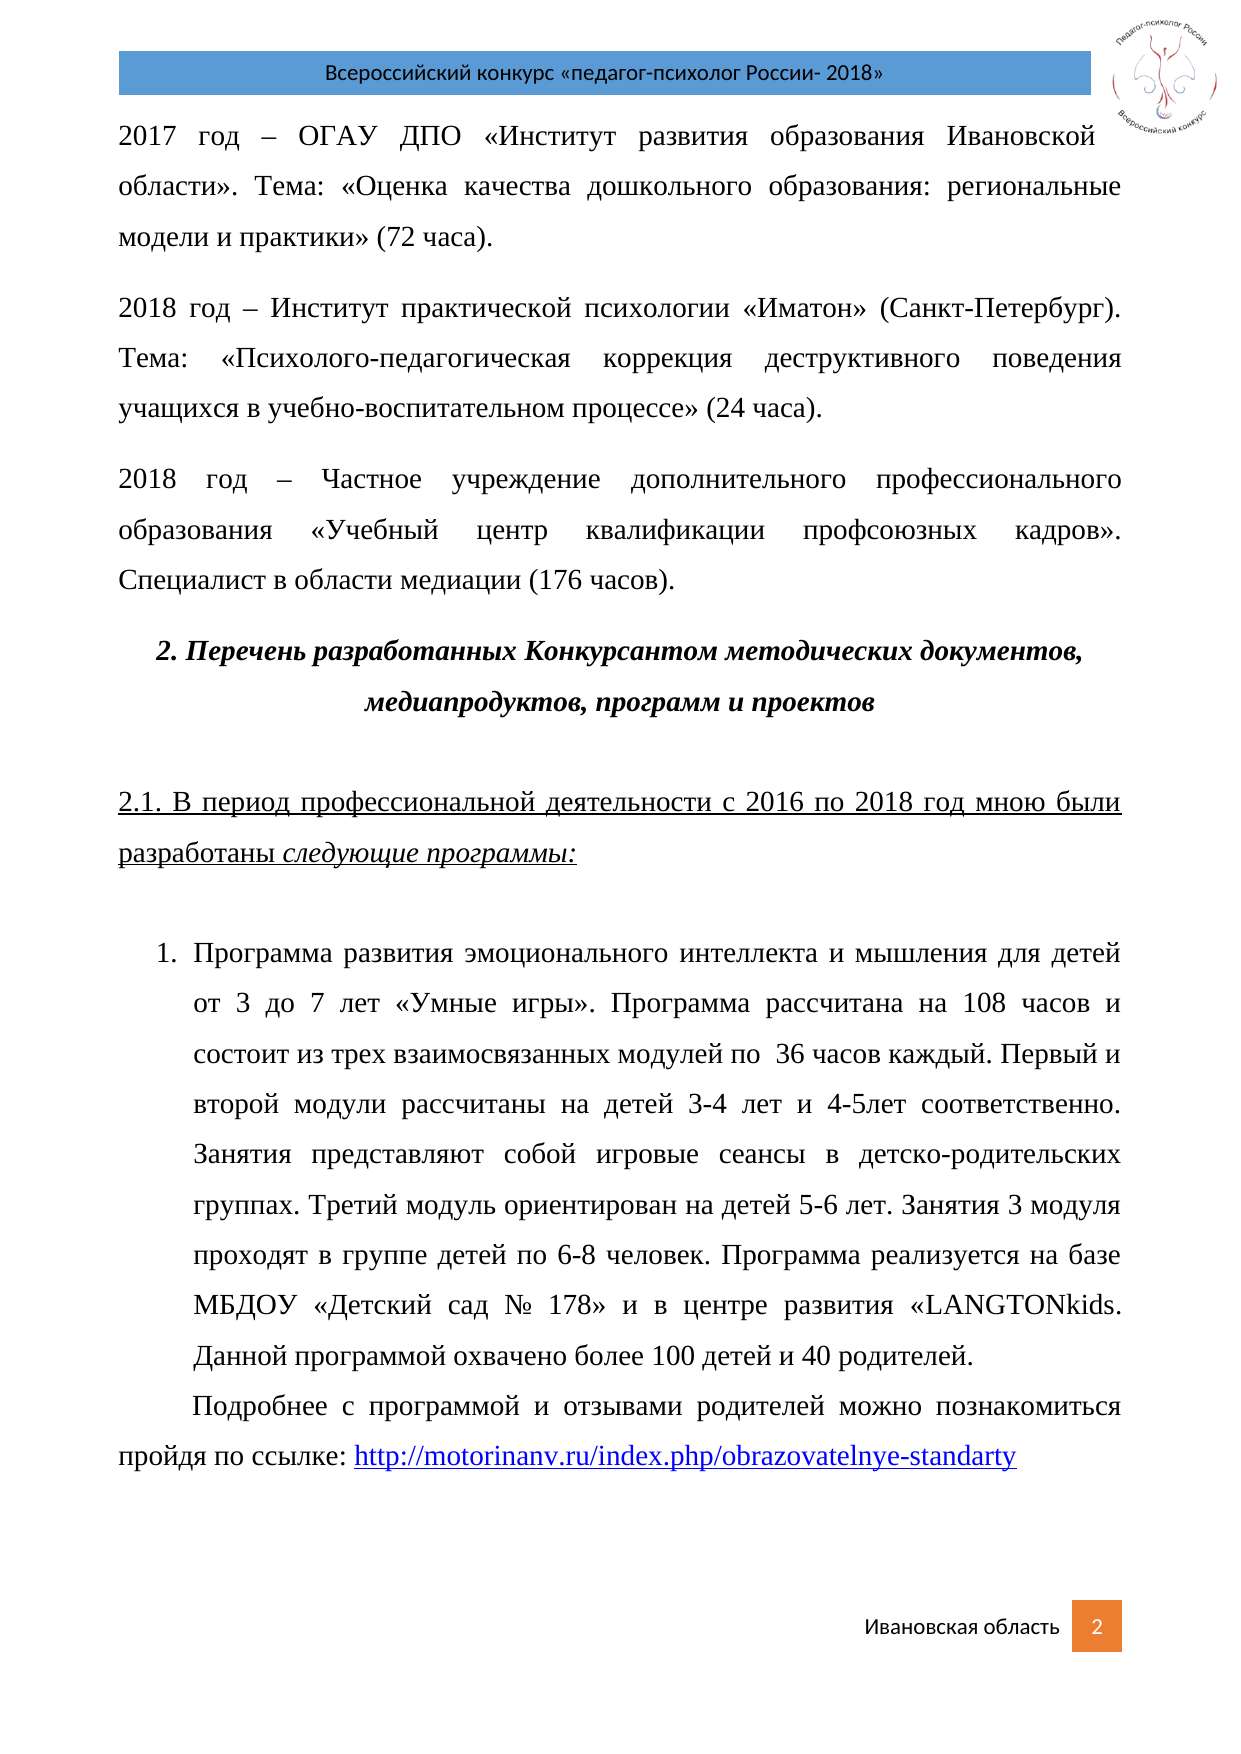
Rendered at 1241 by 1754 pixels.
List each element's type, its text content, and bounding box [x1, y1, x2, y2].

list Программа развития эмоционального интеллекта и мышления для детей от 3 до 7 лет «Умные игры». Программа рассчитана на 108 часов и состоит из трех взаимосвязанных модулей по 36 часов каждый. Первый и второй модули рассчитаны на детей 3-4 лет и 4-5лет соответственно. Занятия представляют собой игровые сеансы в детско-родительских группах. Третий модуль ориентирован на детей 5-6 лет. Занятия 3 модуля проходят в группе детей по 6-8 человек. Программа реализуется на базе МБДОУ «Детский сад № 178» и в центре развития «LANGTONkids. Данной программой охвачено более 100 детей и 40 родителей. [156, 935, 1122, 1371]
text 2.1. В период профессиональной деятельности с 2016 по 2018 год мною были разработаны следующие программы: [118, 784, 1122, 813]
text 2018 год – Институт практической психологии «Иматон» (Санкт-Петербург). Тема: «Психолого-педагогическая коррекция деструктивного поведения учащихся в учебно-воспитательном процессе» (24 часа). [118, 290, 1122, 424]
text Подробнее с программой и отзывами родителей можно познакомиться пройдя по ссылке: http://motorinanv.ru/index.php/obrazovatelnye-standarty [118, 1388, 1122, 1472]
text 2017 год – ОГАУ ДПО «Институт развития образования Ивановской области». Тема: «Оценка качества дошкольного образования: региональные модели и практики» (72 часа). [118, 118, 1122, 252]
text 2018 год – Частное учреждение дополнительного профессионального образования «Учебный центр квалификации профсоюзных кадров». Специалист в области медиации (176 часов). [118, 462, 1122, 596]
picture [1108, 19, 1218, 132]
text 2.1. В период профессиональной деятельности с 2016 по 2018 год мною были разработаны следующие программы: [118, 815, 1122, 868]
text 2. Перечень разработанных Конкурсантом методических документов, медиапродуктов, программ и проектов [118, 633, 1122, 717]
